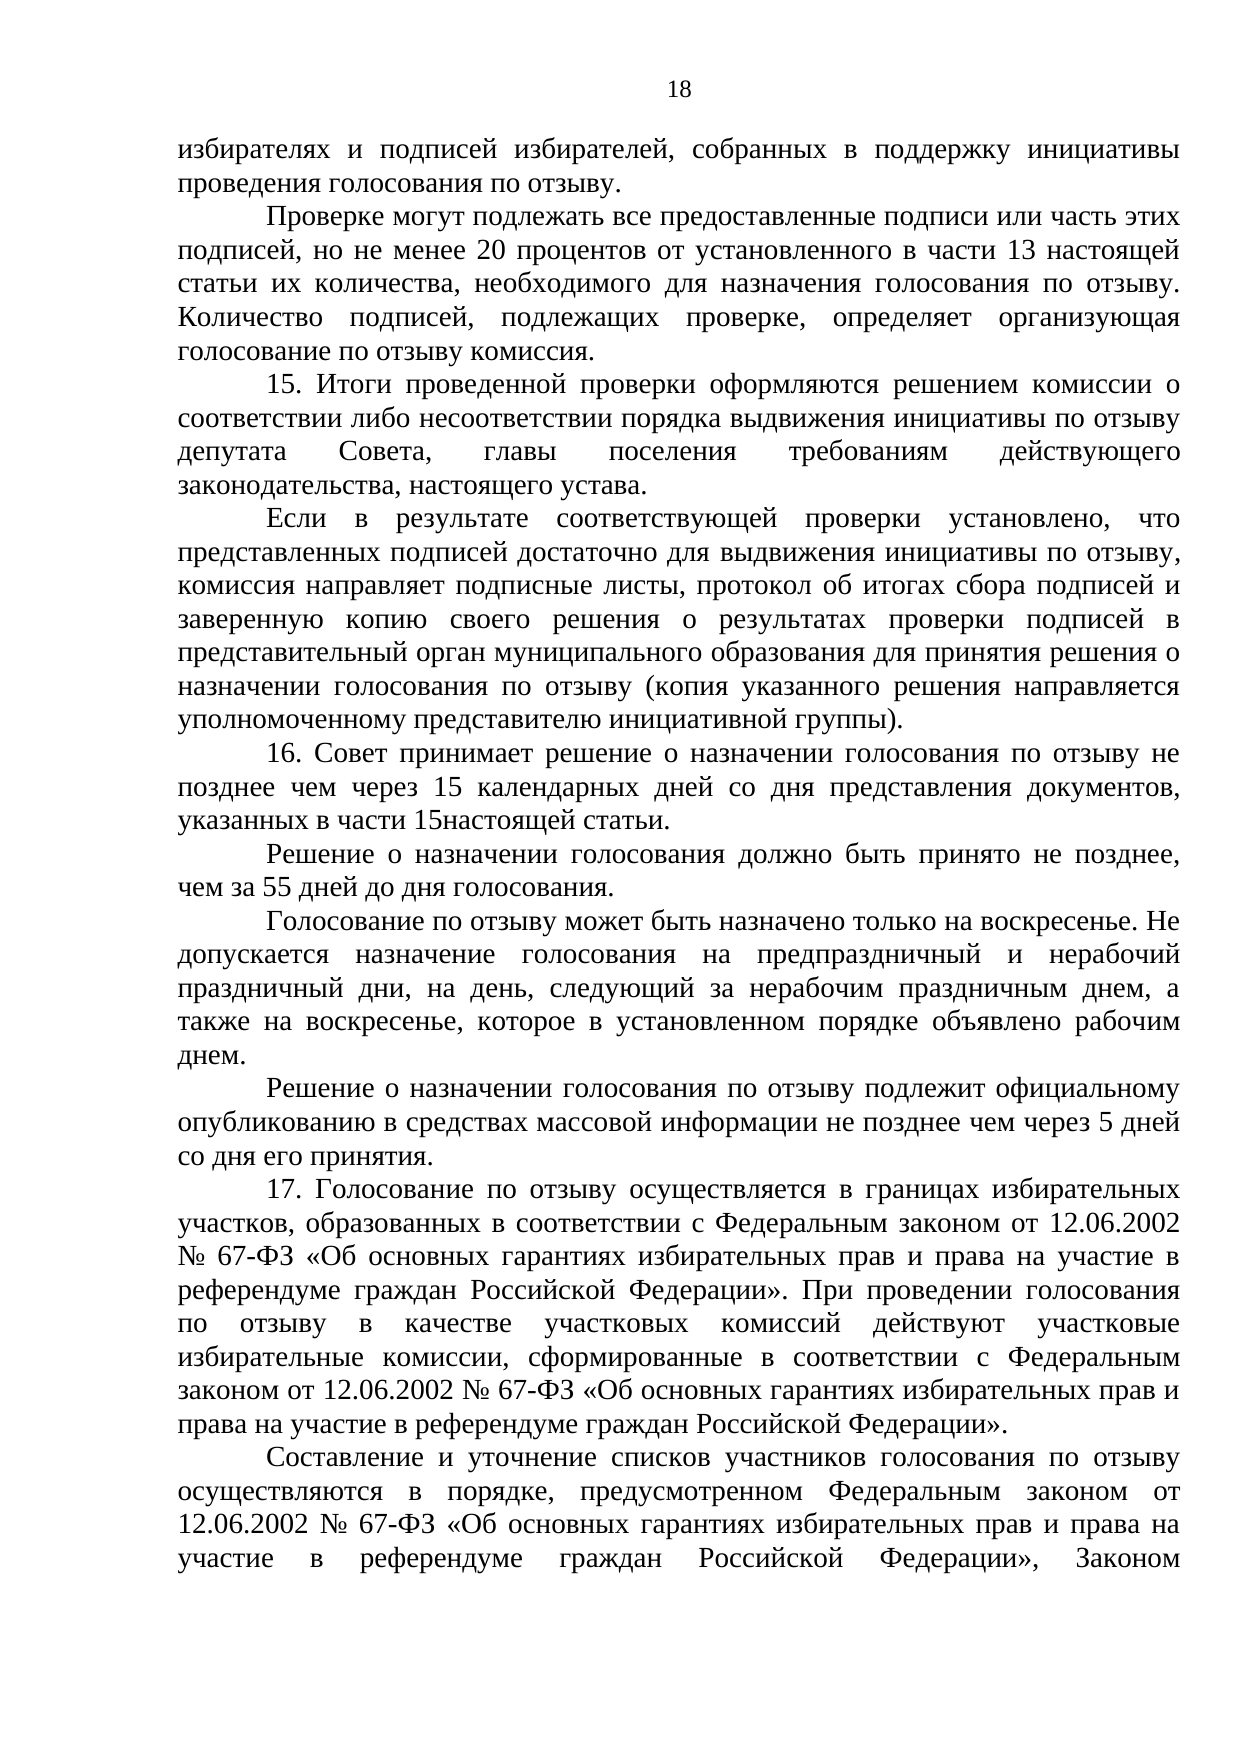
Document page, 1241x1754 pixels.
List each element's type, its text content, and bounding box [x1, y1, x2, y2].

text Проверке могут подлежать все предоставленные подписи или часть этих подписей, но не менее 20 процентов от установленного в части 13 настоящей статьи их количества, необходимого для назначения голосования по отзыву. Количество подписей, подлежащих проверке, определяет организующая голосование по отзыву комиссия. [177, 198, 1181, 366]
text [177, 131, 1181, 198]
text Решение о назначении голосования по отзыву подлежит официальному опубликованию в средствах массовой информации не позднее чем через 5 дней со дня его принятия. [177, 1071, 1181, 1171]
text 17. Голосование по отзыву осуществляется в границах избирательных участков, образованных в соответствии с Федеральным законом от 12.06.2002 № 67-ФЗ «Об основных гарантиях избирательных прав и права на участие в референдуме граждан Российской Федерации». При проведении голосования по отзыву в качестве участковых комиссий действуют участковые избирательные комиссии, сформированные в соответствии с Федеральным законом от 12.06.2002 № 67-ФЗ «Об основных гарантиях избирательных прав и права на участие в референдуме граждан Российской Федерации». [177, 1171, 1181, 1439]
text 15. Итоги проведенной проверки оформляются решением комиссии о соответствии либо несоответствии порядка выдвижения инициативы по отзыву депутата Совета, главы поселения требованиям действующего законодательства, настоящего устава. [177, 366, 1181, 500]
text Голосование по отзыву может быть назначено только на воскресенье. Не допускается назначение голосования на предпраздничный и нерабочий праздничный дни, на день, следующий за нерабочим праздничным днем, а также на воскресенье, которое в установленном порядке объявлено рабочим днем. [177, 903, 1181, 1071]
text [177, 1439, 1181, 1574]
text Если в результате соответствующей проверки установлено, что представленных подписей достаточно для выдвижения инициативы по отзыву, комиссия направляет подписные листы, протокол об итогах сбора подписей и заверенную копию своего решения о результатах проверки подписей в представительный орган муниципального образования для принятия решения о назначении голосования по отзыву (копия указанного решения направляется уполномоченному представителю инициативной группы). [177, 500, 1181, 735]
text 16. Совет принимает решение о назначении голосования по отзыву не позднее чем через 15 календарных дней со дня представления документов, указанных в части 15настоящей статьи. [177, 735, 1181, 836]
text Решение о назначении голосования должно быть принято не позднее, чем за 55 дней до дня голосования. [177, 836, 1181, 903]
